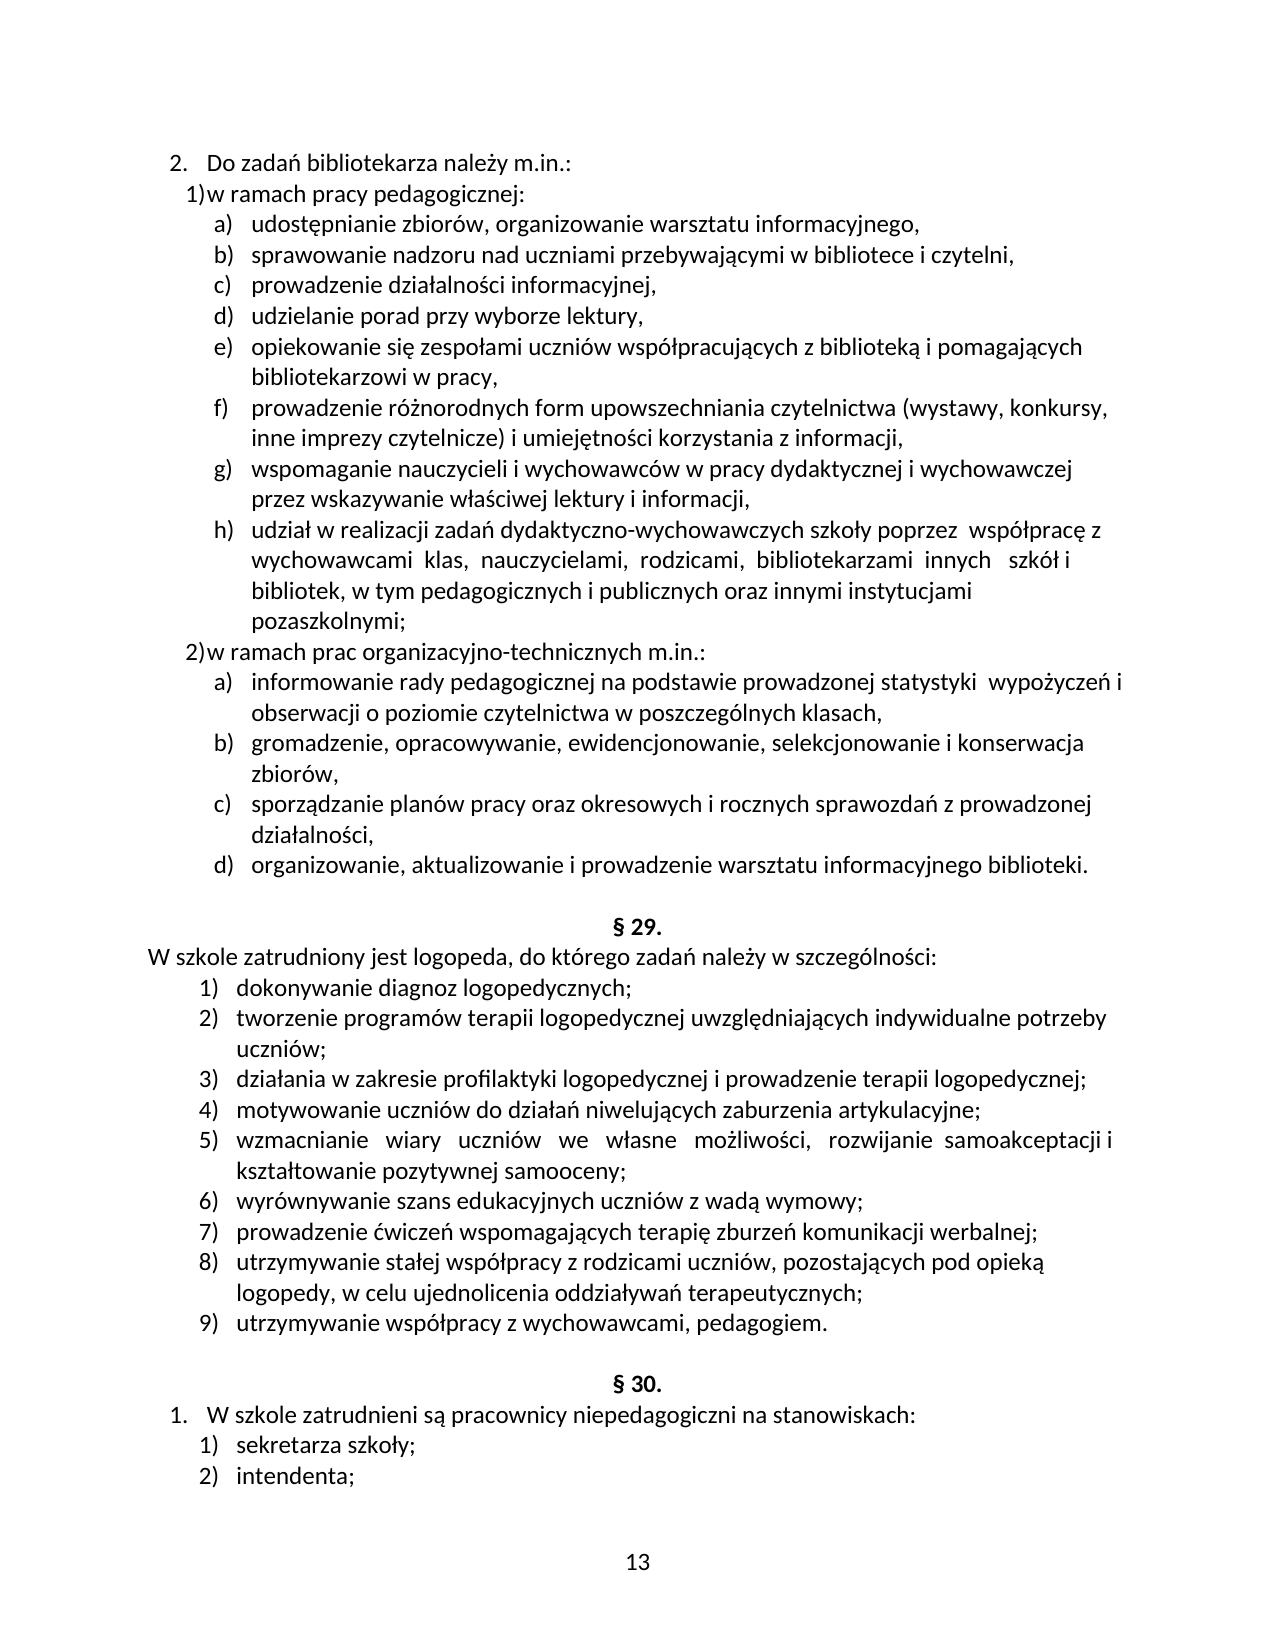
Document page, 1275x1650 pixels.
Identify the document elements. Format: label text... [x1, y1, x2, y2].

list W szkole zatrudnieni są pracownicy niepedagogiczni na stanowiskach: [169, 1399, 1127, 1429]
list intendenta; [199, 1460, 1127, 1491]
list informowanie rady pedagogicznej na podstawie prowadzonej statystyki wypożyczeń i obserwacji o poziomie czytelnictwa w poszczególnych klasach, [213, 666, 1127, 727]
list prowadzenie działalności informacyjnej, [213, 270, 1127, 300]
list sporządzanie planów pracy oraz okresowych i rocznych sprawozdań z prowadzonej działalności, [213, 788, 1127, 849]
list dokonywanie diagnoz logopedycznych; [199, 972, 1127, 1002]
list sprawowanie nadzoru nad uczniami przebywającymi w bibliotece i czytelni, [213, 239, 1127, 270]
list sekretarza szkoły; [199, 1429, 1127, 1460]
text § 29. [148, 911, 1127, 941]
list w ramach prac organizacyjno-technicznych m.in.: [185, 636, 1127, 666]
list w ramach pracy pedagogicznej: [185, 178, 1127, 209]
list udzielanie porad przy wyborze lektury, [213, 300, 1127, 331]
text § 30. [148, 1368, 1127, 1399]
list gromadzenie, opracowywanie, ewidencjonowanie, selekcjonowanie i konserwacja zbiorów, [213, 727, 1127, 788]
list udostępnianie zbiorów, organizowanie warsztatu informacyjnego, [213, 209, 1127, 239]
text W szkole zatrudniony jest logopeda, do którego zadań należy w szczególności: [148, 941, 1127, 972]
list wzmacnianie wiary uczniów we własne możliwości, rozwijanie samoakceptacji i kształtowanie pozytywnej samooceny; [199, 1124, 1127, 1185]
list organizowanie, aktualizowanie i prowadzenie warsztatu informacyjnego biblioteki. [213, 849, 1127, 880]
list opiekowanie się zespołami uczniów współpracujących z biblioteką i pomagających bibliotekarzowi w pracy, [213, 331, 1127, 392]
list utrzymywanie stałej współpracy z rodzicami uczniów, pozostających pod opieką logopedy, w celu ujednolicenia oddziaływań terapeutycznych; [199, 1246, 1127, 1307]
list utrzymywanie współpracy z wychowawcami, pedagogiem. [199, 1307, 1127, 1338]
list prowadzenie ćwiczeń wspomagających terapię zburzeń komunikacji werbalnej; [199, 1216, 1127, 1246]
list prowadzenie różnorodnych form upowszechniania czytelnictwa (wystawy, konkursy, inne imprezy czytelnicze) i umiejętności korzystania z informacji, [213, 392, 1127, 453]
list Do zadań bibliotekarza należy m.in.: [169, 148, 1127, 178]
list wyrównywanie szans edukacyjnych uczniów z wadą wymowy; [199, 1185, 1127, 1216]
list działania w zakresie profilaktyki logopedycznej i prowadzenie terapii logopedycznej; [199, 1063, 1127, 1094]
list motywowanie uczniów do działań niwelujących zaburzenia artykulacyjne; [199, 1094, 1127, 1124]
list tworzenie programów terapii logopedycznej uwzględniających indywidualne potrzeby uczniów; [199, 1002, 1127, 1063]
list wspomaganie nauczycieli i wychowawców w pracy dydaktycznej i wychowawczej przez wskazywanie właściwej lektury i informacji, [213, 453, 1127, 514]
list udział w realizacji zadań dydaktyczno-wychowawczych szkoły poprzez współpracę z wychowawcami klas, nauczycielami, rodzicami, bibliotekarzami innych szkół i bibliotek, w tym pedagogicznych i publicznych oraz innymi instytucjami pozaszkolnymi; [213, 514, 1127, 636]
